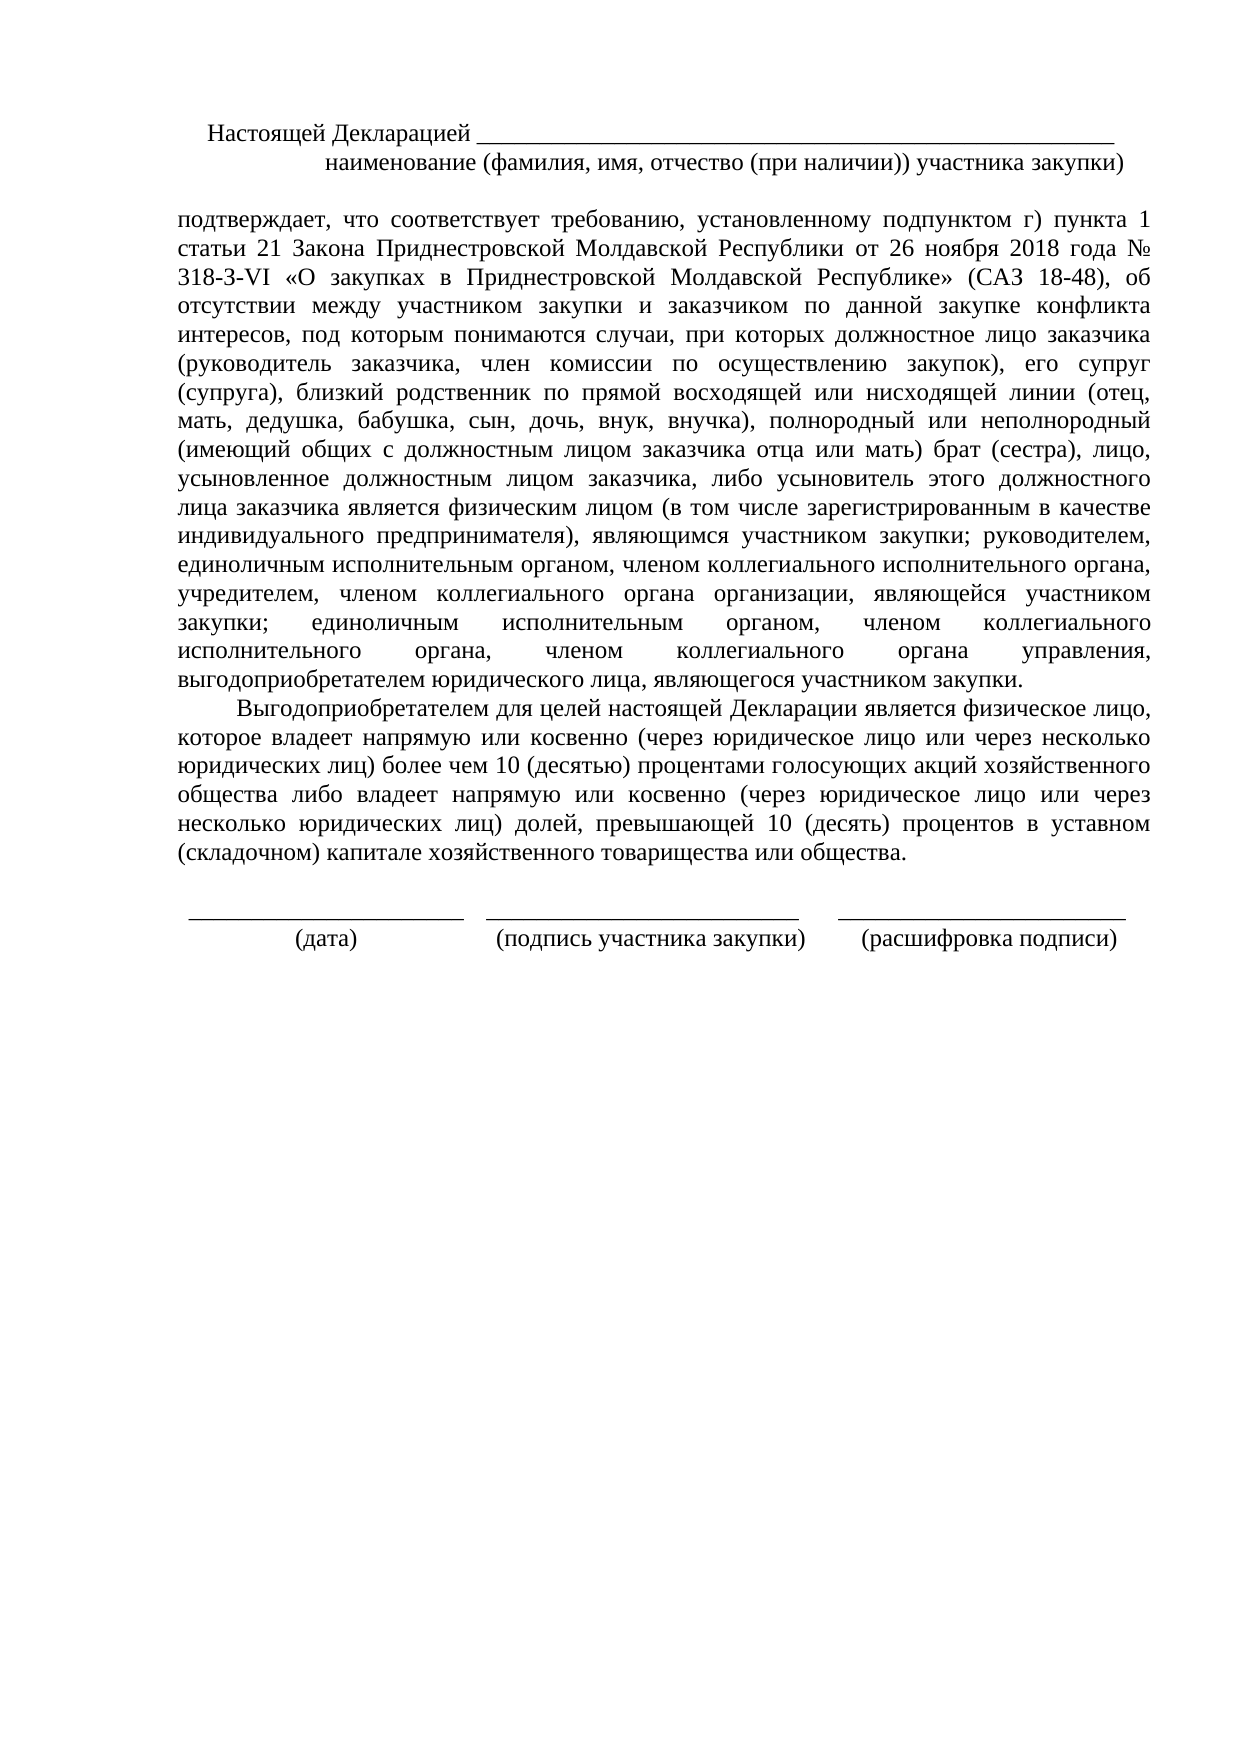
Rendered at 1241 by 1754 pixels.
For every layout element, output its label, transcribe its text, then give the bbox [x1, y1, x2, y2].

table_header _________________________ (подпись участника закупки) [475, 894, 827, 952]
text Выгодоприобретателем для целей настоящей Декларации является физическое лицо, которое владеет напрямую или косвенно (через юридическое лицо или через несколько юридических лиц) более чем 10 (десятью) процентами голосующих акций хозяйственного общества либо владеет напрямую или косвенно (через юридическое лицо или через несколько юридических лиц) долей, превышающей 10 (десять) процентов в уставном (складочном) капитале хозяйственного товарищества или общества. [177, 693, 1152, 866]
table_header _______________________ (расшифровка подписи) [827, 894, 1151, 952]
text подтверждает, что соответствует требованию, установленному подпунктом г) пункта 1 статьи 21 Закона Приднестровской Молдавской Республики от 26 ноября 2018 года № 318-З-VI «О закупках в Приднестровской Молдавской Республике» (САЗ 18-48), об отсутствии между участником закупки и заказчиком по данной закупке конфликта интересов, под которым понимаются случаи, при которых должностное лицо заказчика (руководитель заказчика, член комиссии по осуществлению закупок), его супруг (супруга), близкий родственник по прямой восходящей или нисходящей линии (отец, мать, дедушка, бабушка, сын, дочь, внук, внучка), полнородный или неполнородный (имеющий общих с должностным лицом заказчика отца или мать) брат (сестра), лицо, усыновленное должностным лицом заказчика, либо усыновитель этого должностного лица заказчика является физическим лицом (в том числе зарегистрированным в качестве индивидуального предпринимателя), являющимся участником закупки; руководителем, единоличным исполнительным органом, членом коллегиального исполнительного органа, учредителем, членом коллегиального органа организации, являющейся участником закупки; единоличным исполнительным органом, членом коллегиального исполнительного органа, членом коллегиального органа управления, выгодоприобретателем юридического лица, являющегося участником закупки. [177, 204, 1152, 693]
table_header ______________________ (дата) [177, 894, 475, 952]
text Настоящей Декларацией ___________________________________________________ [177, 118, 1152, 147]
text наименование (фамилия, имя, отчество (при наличии)) участника закупки) [177, 147, 1152, 176]
